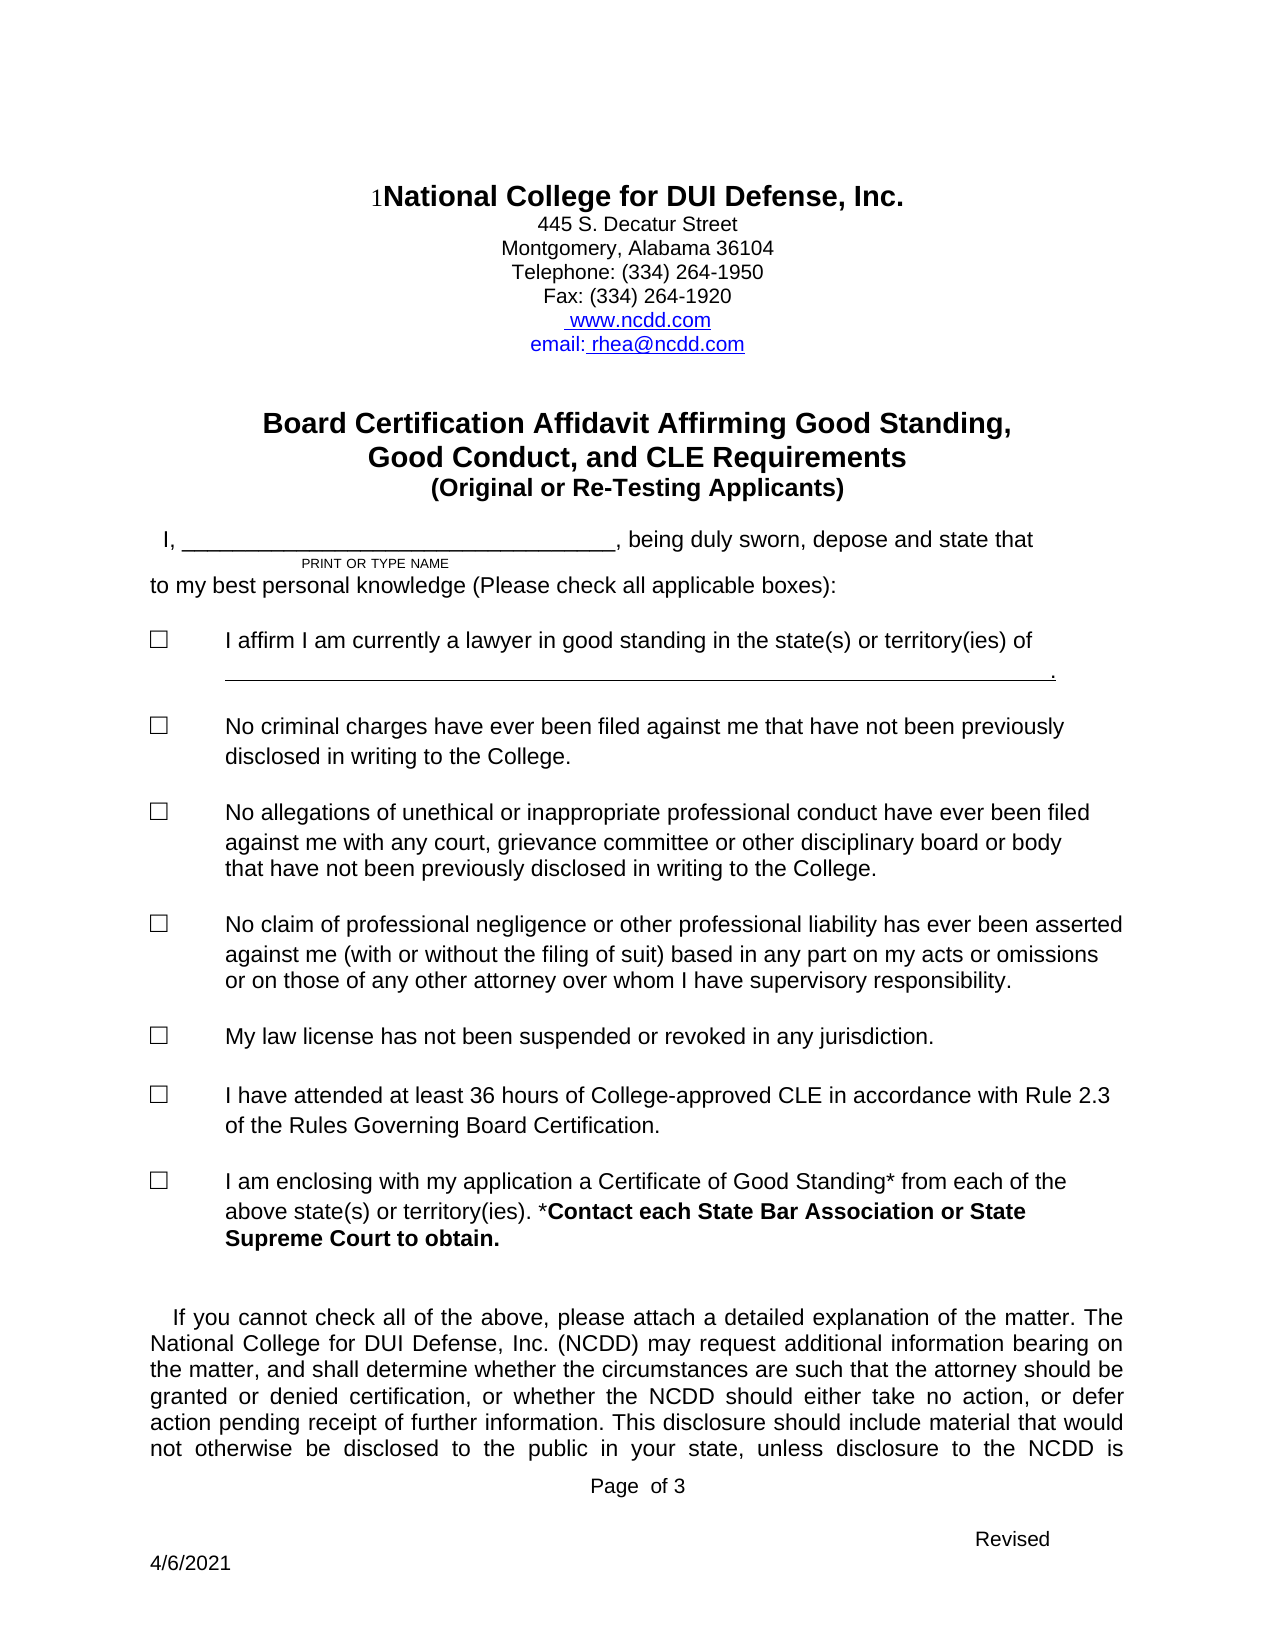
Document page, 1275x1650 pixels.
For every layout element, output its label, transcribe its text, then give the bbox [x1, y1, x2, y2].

text Telephone: (334) 264-1950 [150, 260, 1125, 284]
text □ I have attended at least 36 hours of College-approved CLE in accordance with Rule 2.3 [150, 1079, 1125, 1112]
text above state(s) or territory(ies). *Contact each State Bar Association or State Supreme Court to obtain. [225, 1198, 1125, 1251]
text □ No allegations of unethical or inappropriate professional conduct have ever been filed [150, 796, 1125, 829]
text of the Rules Governing Board Certification. [150, 1112, 1125, 1139]
text 445 S. Decatur Street [150, 212, 1125, 236]
text National College for DUI Defense, Inc. [150, 179, 1125, 212]
text I, __________________________________, being duly sworn, depose and state that [150, 526, 1125, 552]
text print or type name [150, 552, 1125, 572]
text □ No criminal charges have ever been filed against me that have not been previously disclosed in writing to the College. [150, 710, 1125, 769]
text that have not been previously disclosed in writing to the College. [150, 855, 1125, 882]
text against me with any court, grievance committee or other disciplinary board or body [150, 829, 1125, 855]
text □ I affirm I am currently a lawyer in good standing in the state(s) or territory(ies) of [150, 624, 1125, 657]
text www.ncdd.com [150, 308, 1125, 332]
text Montgomery, Alabama 36104 [150, 236, 1125, 260]
text Board Certification Affidavit Affirming Good Standing, [150, 406, 1125, 440]
text email: rhea@ncdd.com [150, 332, 1125, 356]
text Good Conduct, and CLE Requirements [150, 440, 1125, 473]
text Fax: (334) 264-1920 [150, 284, 1125, 308]
text to my best personal knowledge (Please check all applicable boxes): [150, 572, 1125, 598]
text □ My law license has not been suspended or revoked in any jurisdiction. [150, 1020, 1125, 1053]
text (Original or Re-Testing Applicants) [150, 473, 1125, 502]
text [150, 1303, 1125, 1462]
text □ I am enclosing with my application a Certificate of Good Standing* from each of the [150, 1165, 1125, 1198]
text □ No claim of professional negligence or other professional liability has ever been asserted [150, 908, 1125, 941]
text . [150, 657, 1125, 684]
text against me (with or without the filing of suit) based in any part on my acts or omissions [150, 941, 1125, 967]
text or on those of any other attorney over whom I have supervisory responsibility. [150, 967, 1125, 994]
